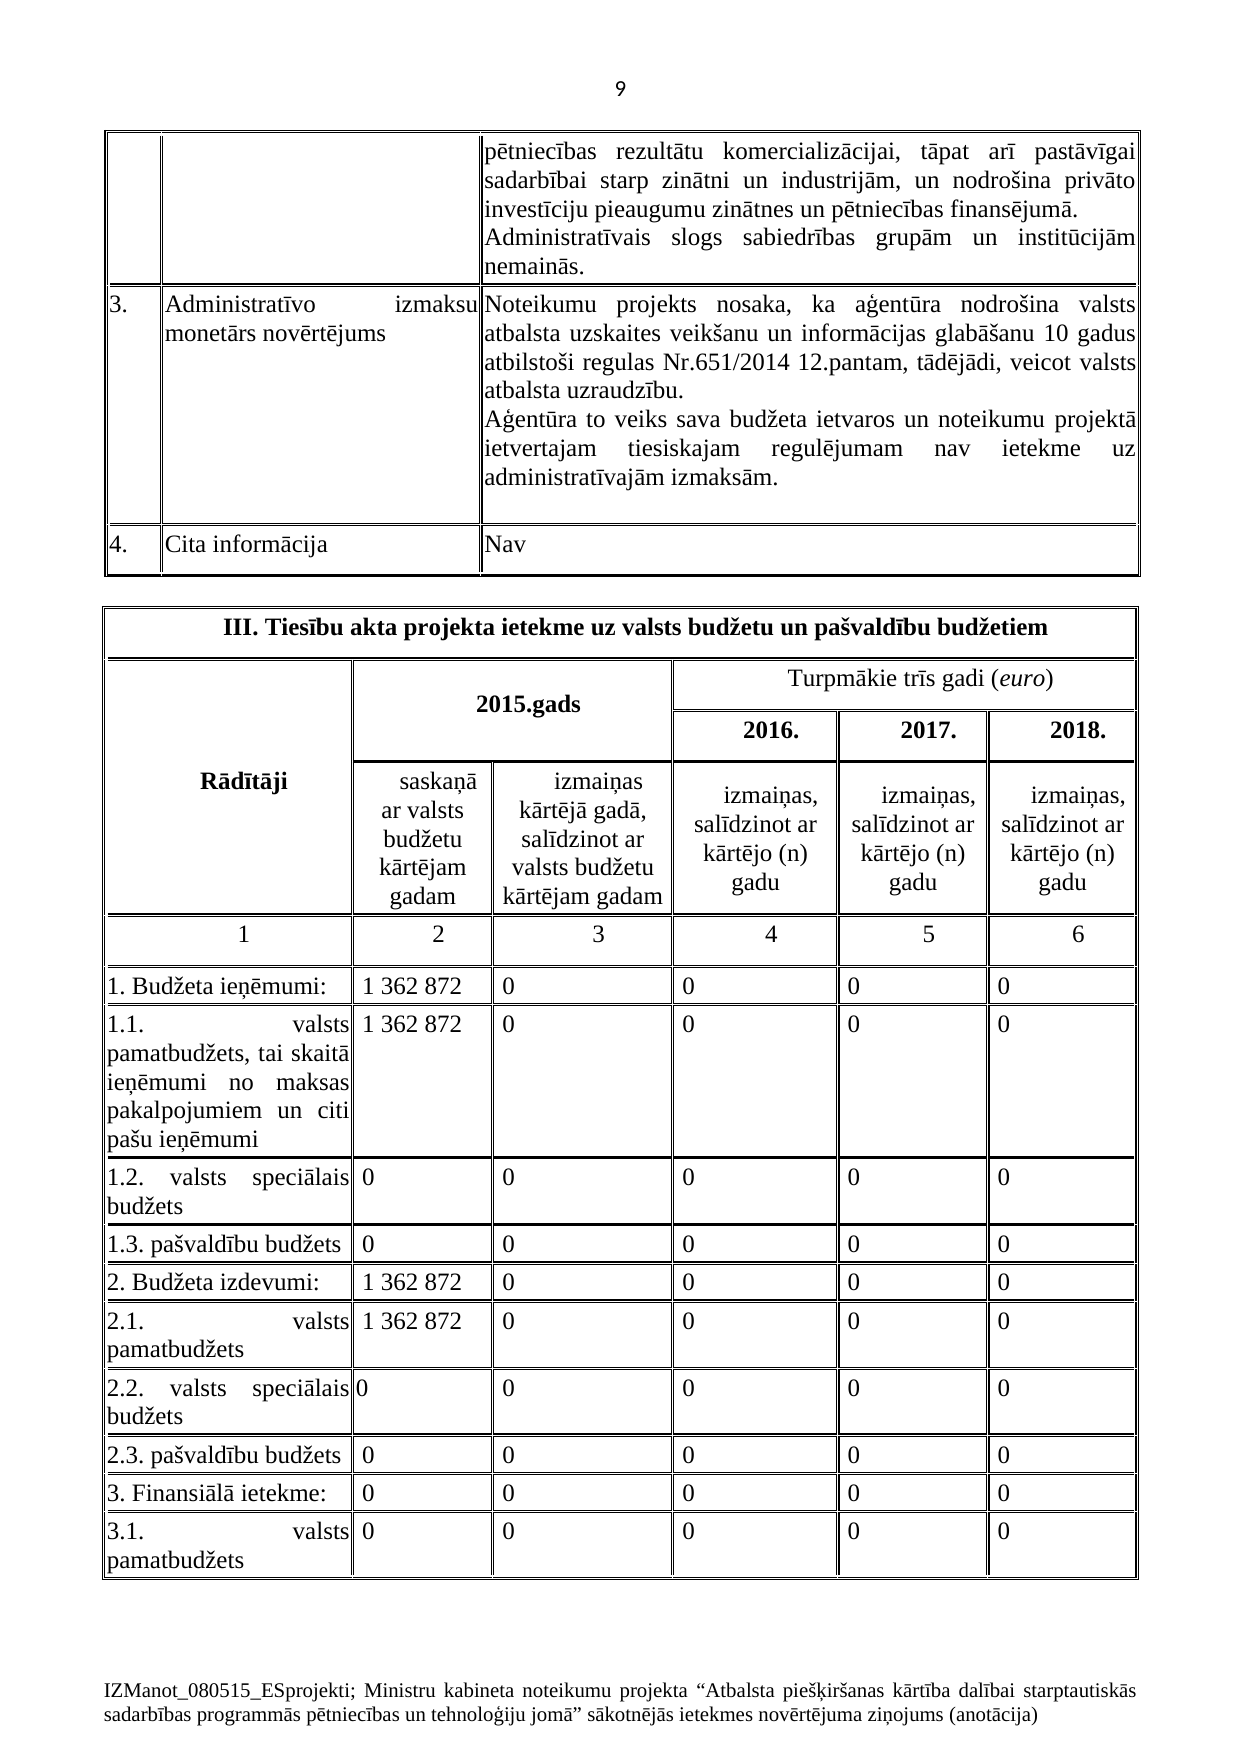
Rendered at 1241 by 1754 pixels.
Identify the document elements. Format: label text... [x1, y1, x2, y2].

table_cell 2018. [990, 709, 1136, 760]
table_cell 3 [494, 917, 671, 964]
table_cell izmaiņas, salīdzinot ar kārtējo (n) gadu [990, 760, 1135, 913]
table_cell 2.1. valsts pamatbudžets [105, 1299, 351, 1366]
table_cell 0 [990, 1156, 1135, 1223]
table_cell 0 [840, 1303, 986, 1366]
table_cell 0 [674, 1265, 836, 1299]
table_cell izmaiņas, salīdzinot ar kārtējo (n) gadu [674, 763, 836, 913]
table_cell 6 [990, 913, 1136, 964]
table_cell 0 [494, 1370, 671, 1433]
table_cell 0 [840, 1475, 986, 1510]
table_cell 0 [494, 1437, 671, 1472]
table_cell 0 [674, 1159, 836, 1223]
table_cell 1 362 872 [354, 1303, 491, 1366]
table_cell 1. Budžeta ieņēmumi: [105, 965, 351, 1003]
table_cell 0 [840, 1437, 986, 1472]
table_cell 0 [494, 1303, 671, 1366]
table_cell 1 362 872 [354, 968, 491, 1003]
table_cell 0 [840, 1159, 986, 1223]
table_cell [161, 131, 481, 283]
table_cell 0 [494, 1006, 671, 1156]
table_cell 0 [354, 1370, 491, 1433]
table_cell 3. [108, 283, 160, 522]
table_cell 2.2. valsts speciālais budžets [105, 1366, 351, 1433]
table_cell 2015.gads [354, 661, 671, 760]
table_cell 0 [354, 1159, 491, 1223]
table_cell 0 [353, 1513, 493, 1577]
table_cell Turpmākie trīs gadi (euro) [674, 657, 1136, 708]
table_cell 0 [990, 965, 1136, 1003]
table_cell 0 [494, 1475, 671, 1510]
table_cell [481, 133, 1138, 283]
table_cell 0 [673, 1510, 838, 1577]
table_cell 0 [990, 1223, 1137, 1261]
table_cell 0 [674, 1303, 836, 1366]
table_cell 0 [493, 1513, 673, 1577]
table_cell 1.2. valsts speciālais budžets [105, 1156, 351, 1223]
table_cell 2017. [840, 712, 986, 760]
table_cell 0 [494, 1265, 671, 1299]
table_cell 0 [674, 1437, 836, 1472]
table_cell 2 [354, 917, 491, 964]
table_cell 0 [988, 1003, 1137, 1156]
table_cell izmaiņas, salīdzinot ar kārtējo (n) gadu [840, 763, 986, 913]
table_cell 0 [674, 968, 836, 1003]
table_cell 1.3. pašvaldību budžets [104, 1223, 351, 1261]
table_cell 2016. [674, 712, 836, 760]
table_cell 0 [354, 1475, 491, 1510]
table_cell 0 [840, 1265, 986, 1299]
table_cell 0 [840, 1006, 986, 1156]
table_cell 2. [108, 133, 161, 283]
table_cell 0 [990, 1299, 1136, 1366]
table_cell 0 [838, 1510, 988, 1577]
table_cell Noteikumu projekts nosaka, ka aģentūra nodrošina valsts atbalsta uzskaites veikšanu un informācijas glabāšanu 10 gadus atbilstoši regulas Nr.651/2014 12.pantam, tādējādi, veicot valsts atbalsta uzraudzību. Aģentūra to veiks sava budžeta ietvaros un noteikumu projektā ietvertajam tiesiskajam regulējumam nav ietekme uz administratīvajām izmaksām. [483, 283, 1138, 522]
table_cell 0 [988, 1510, 1137, 1577]
table_header III. Tiesību akta projekta ietekme uz valsts budžetu un pašvaldību budžetiem [105, 609, 1135, 657]
table_cell 0 [674, 1475, 836, 1510]
table_cell 0 [674, 1006, 836, 1156]
table_cell 0 [840, 1226, 986, 1261]
table_cell 1 362 872 [354, 1265, 491, 1299]
table_cell izmaiņas kārtējā gadā, salīdzinot ar valsts budžetu kārtējam gadam [494, 763, 671, 913]
table_cell Cita informācija [161, 523, 481, 574]
table_cell 0 [674, 1226, 836, 1261]
table_cell 3.1. valsts pamatbudžets [104, 1510, 352, 1577]
table_cell 0 [494, 1159, 671, 1223]
table_cell 1.1. valsts pamatbudžets, tai skaitā ieņēmumi no maksas pakalpojumiem un citi pašu ieņēmumi [104, 1003, 352, 1156]
table_cell Administratīvo izmaksu monetārs novērtējums [163, 287, 479, 522]
table_cell Nav [481, 523, 1138, 574]
table_cell 0 [354, 1437, 491, 1472]
table_cell 5 [840, 917, 986, 964]
table_cell 4 [674, 917, 836, 964]
table_cell 3. Finansiālā ietekme: [104, 1472, 352, 1510]
table_cell 0 [354, 1226, 491, 1261]
table_cell 2.3. pašvaldību budžets [105, 1433, 351, 1472]
table_cell 1 [105, 913, 351, 964]
table_cell 1 362 872 [354, 1006, 491, 1156]
table_cell 0 [990, 1433, 1136, 1472]
table_cell 4. [108, 523, 161, 574]
table_cell 0 [494, 1226, 671, 1261]
table_cell Rādītāji [105, 657, 351, 913]
table_cell 0 [990, 1366, 1136, 1433]
table_cell 0 [988, 1472, 1137, 1510]
table_cell 0 [674, 1370, 836, 1433]
table_cell 2. Budžeta izdevumi: [105, 1261, 351, 1299]
table_cell 0 [840, 968, 986, 1003]
table_cell 0 [494, 968, 671, 1003]
table_cell saskaņā ar valsts budžetu kārtējam gadam [354, 763, 491, 913]
table_cell 0 [990, 1261, 1136, 1299]
table_cell 0 [840, 1370, 986, 1433]
